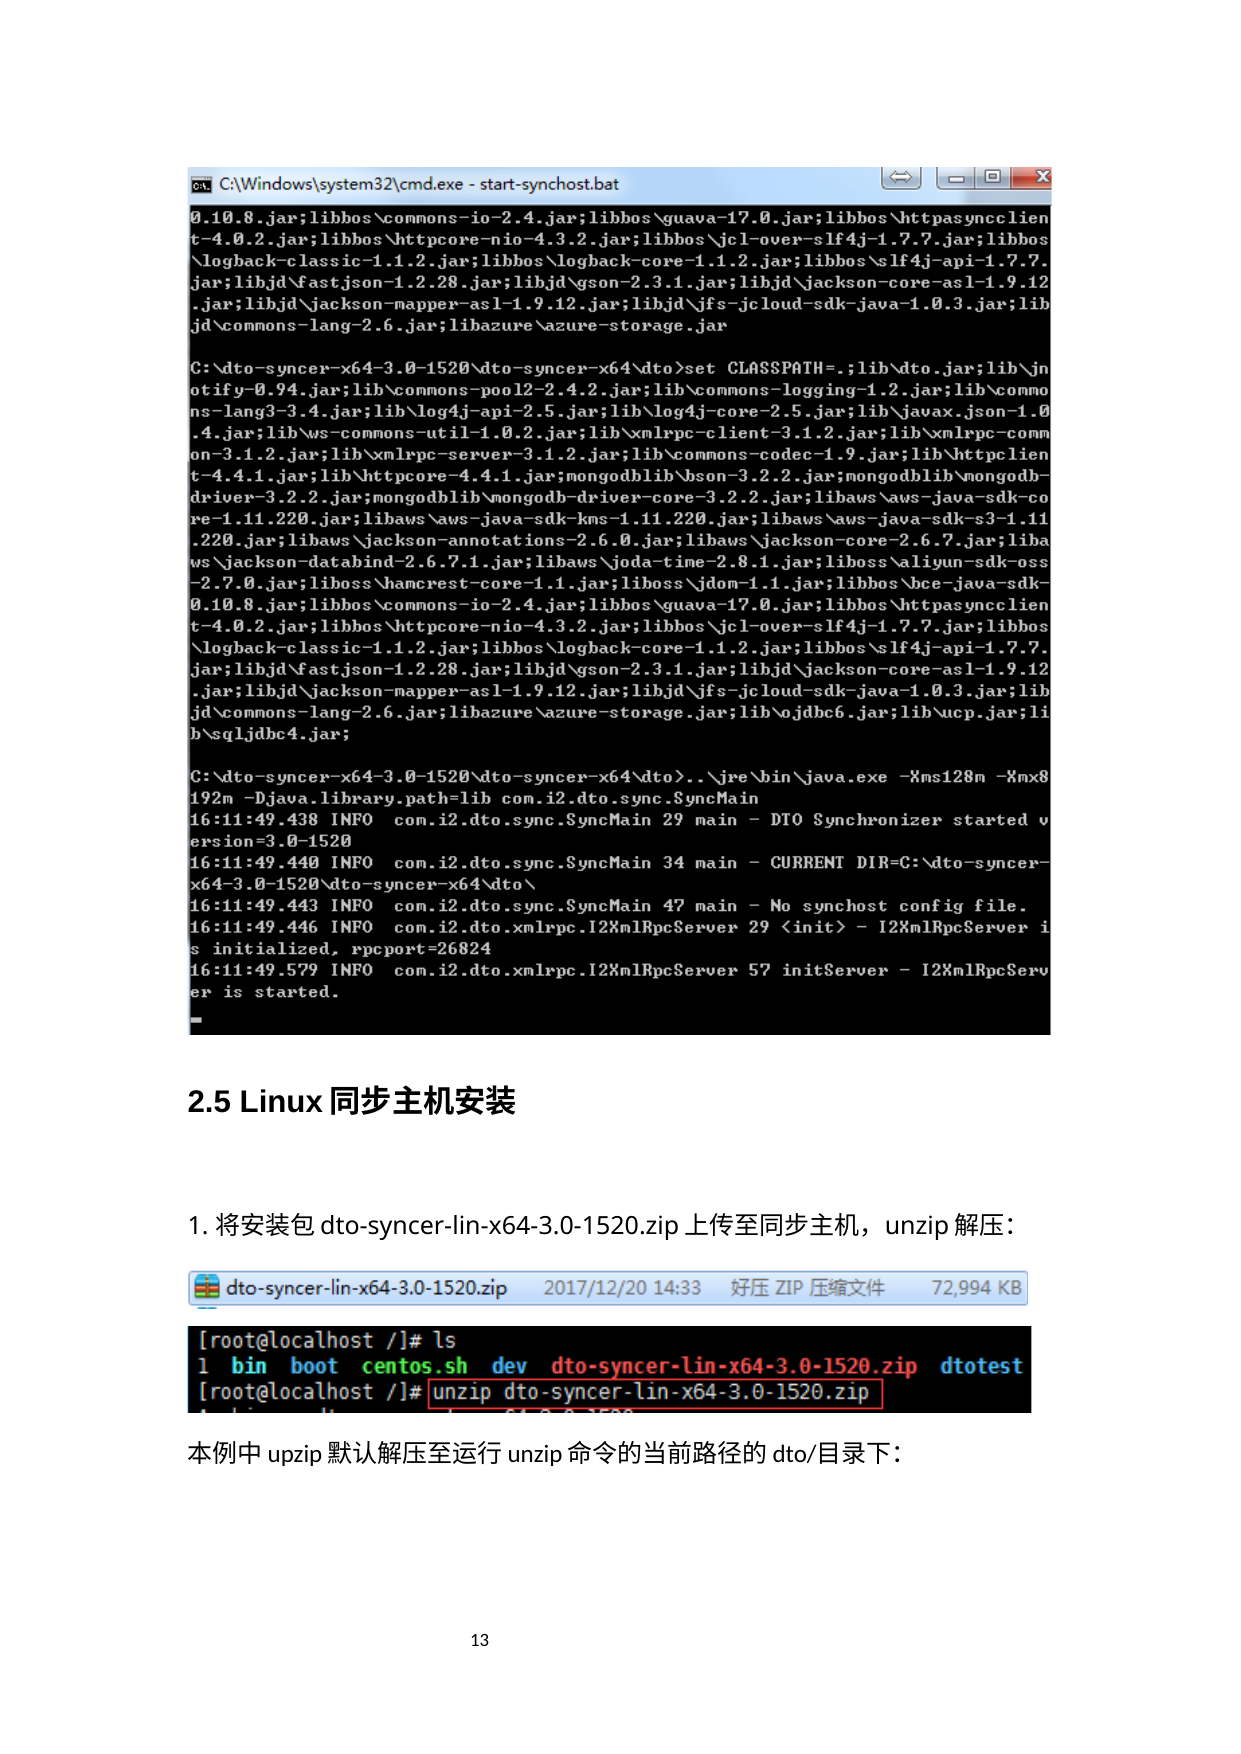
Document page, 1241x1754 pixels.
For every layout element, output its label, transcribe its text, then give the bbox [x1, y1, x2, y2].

picture [187, 1268, 1028, 1309]
subtitle 2.5 Linux同步主机安装 [187, 1067, 1053, 1132]
picture [187, 167, 1052, 1035]
picture [187, 1326, 1032, 1413]
text 本例中upzip默认解压至运行unzip命令的当前路径的dto/目录下： [187, 1419, 1053, 1484]
text 1. 将安装包dto-syncer-lin-x64-3.0-1520.zip上传至同步主机，unzip解压： [187, 1191, 1053, 1256]
